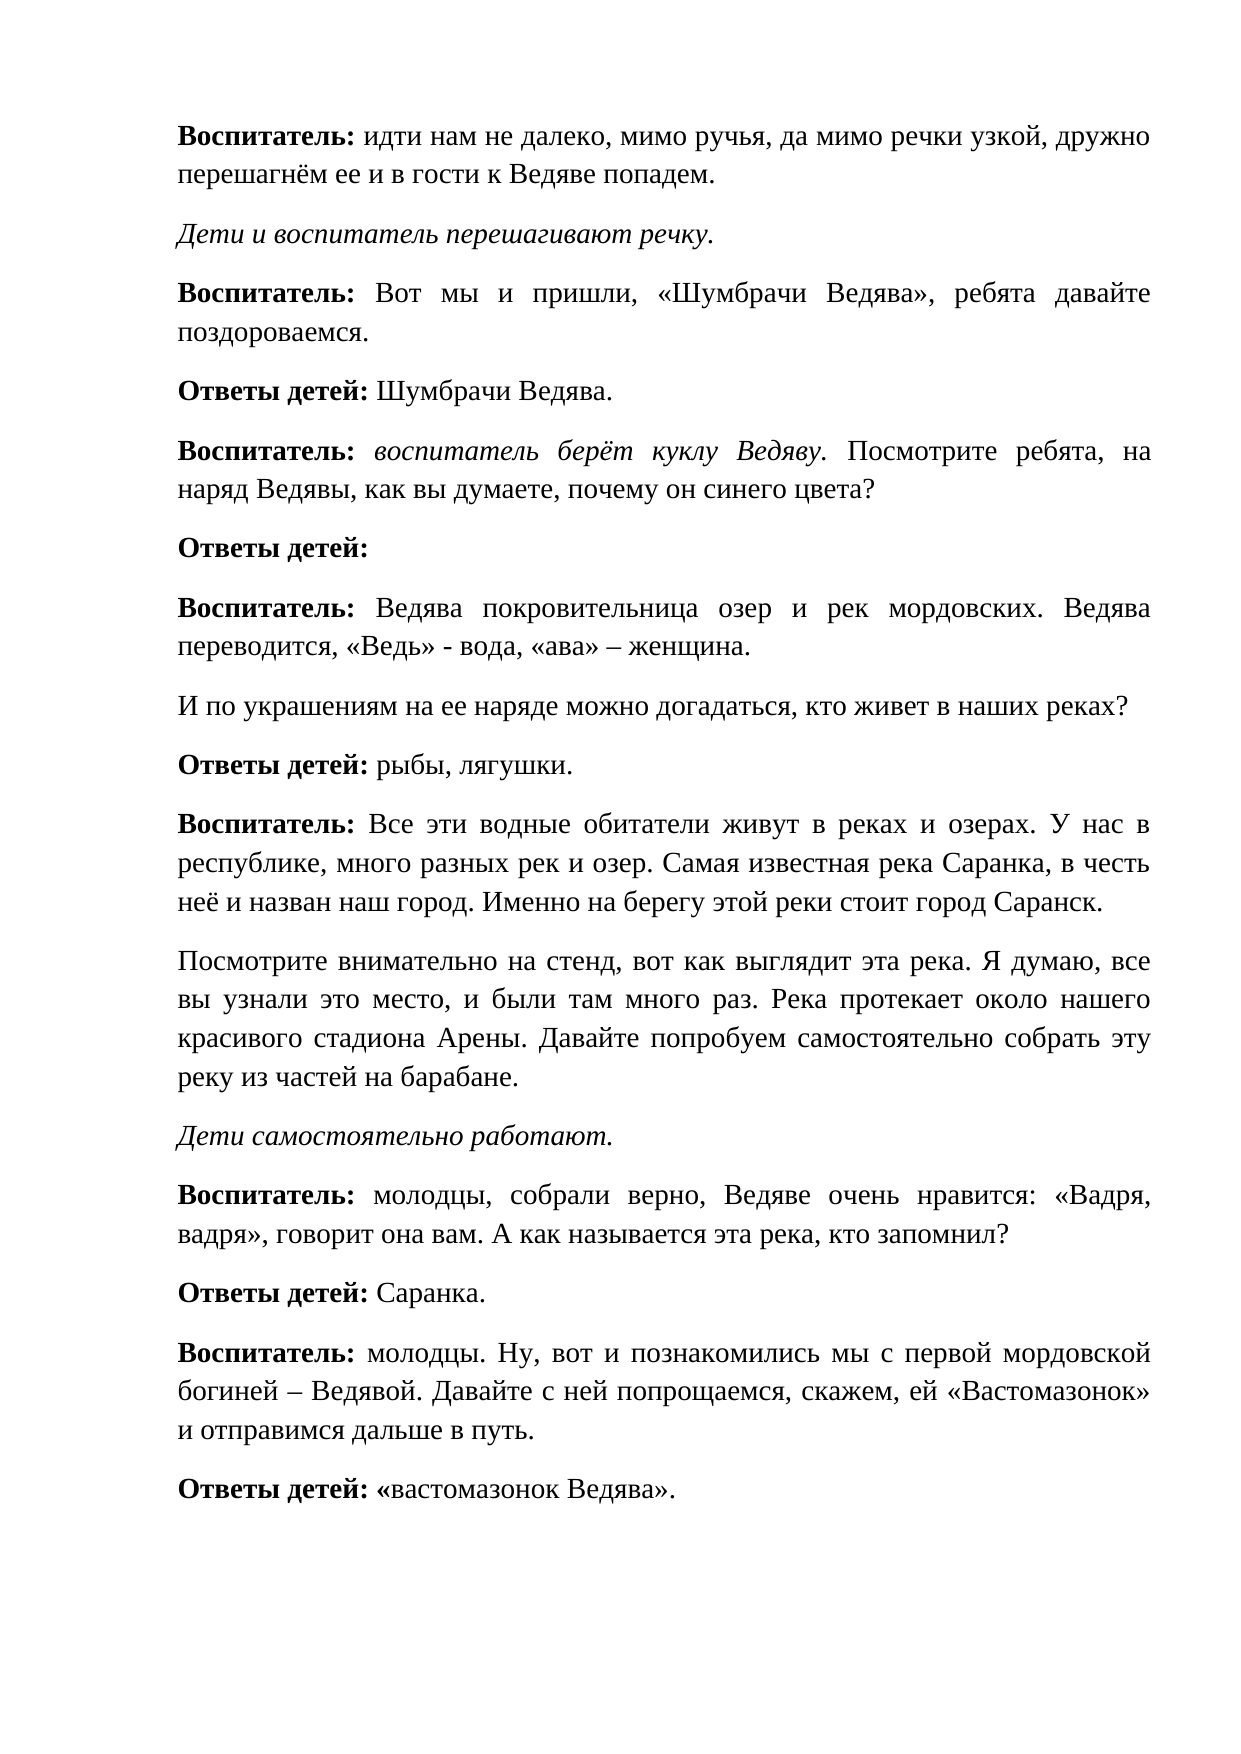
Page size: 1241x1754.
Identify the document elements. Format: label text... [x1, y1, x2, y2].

text Ответы детей: «вастомазонок Ведява». [177, 1471, 1152, 1505]
text Ответы детей: [177, 531, 1152, 564]
text Воспитатель: молодцы, собрали верно, Ведяве очень нравится: «Вадря, вадря», говорит она вам. А как называется эта река, кто запомнил? [177, 1177, 1152, 1249]
text Воспитатель: молодцы. Ну, вот и познакомились мы с первой мордовской богиней – Ведявой. Давайте с ней попрощаемся, скажем, ей «Вастомазонок» и отправимся дальше в путь. [177, 1335, 1152, 1445]
text И по украшениям на ее наряде можно догадаться, кто живет в наших реках? [177, 688, 1152, 721]
text Ответы детей: рыбы, лягушки. [177, 747, 1152, 781]
text Воспитатель: Все эти водные обитатели живут в реках и озерах. У нас в республике, много разных рек и озер. Самая известная река Саранка, в честь неё и назван наш город. Именно на берегу этой реки стоит город Саранск. [177, 807, 1152, 917]
text Воспитатель: Вот мы и пришли, «Шумбрачи Ведява», ребята давайте поздороваемся. [177, 275, 1152, 347]
text Дети самостоятельно работают. [177, 1118, 1152, 1152]
text Ответы детей: Шумбрачи Ведява. [177, 373, 1152, 407]
text Воспитатель: воспитатель берёт куклу Ведяву. Посмотрите ребята, на наряд Ведявы, как вы думаете, почему он синего цвета? [177, 433, 1152, 505]
text Воспитатель: Ведява покровительница озер и рек мордовских. Ведява переводится, «Ведь» - вода, «ава» – женщина. [177, 590, 1152, 662]
text Ответы детей: Саранка. [177, 1275, 1152, 1309]
text Дети и воспитатель перешагивают речку. [177, 216, 1152, 249]
text Воспитатель: идти нам не далеко, мимо ручья, да мимо речки узкой, дружно перешагнём ее и в гости к Ведяве попадем. [177, 118, 1152, 190]
text Посмотрите внимательно на стенд, вот как выглядит эта река. Я думаю, все вы узнали это место, и были там много раз. Река протекает около нашего красивого стадиона Арены. Давайте попробуем самостоятельно собрать эту реку из частей на барабане. [177, 943, 1152, 1092]
